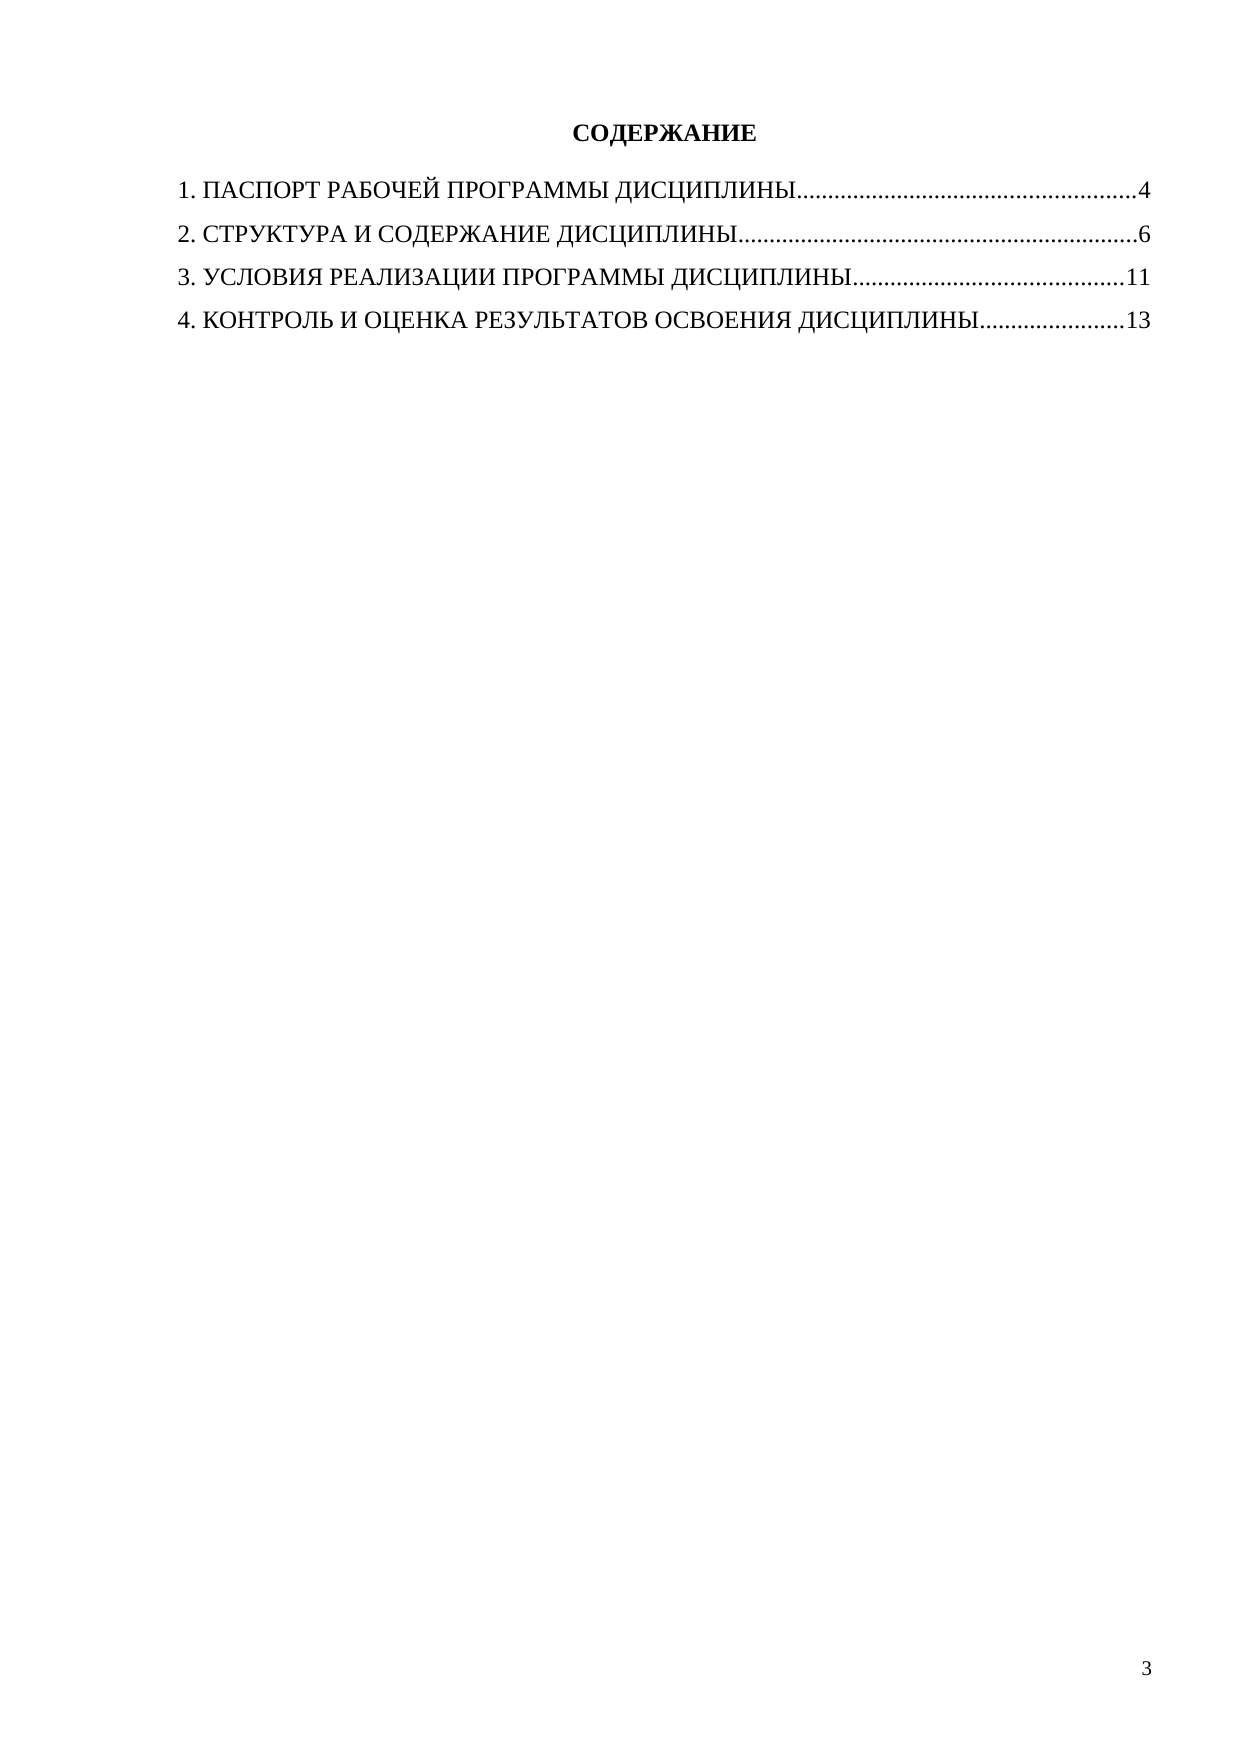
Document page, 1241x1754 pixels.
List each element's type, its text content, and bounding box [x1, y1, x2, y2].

text 2. СТРУКТУРА И СОДЕРЖАНИЕ ДИСЦИПЛИНЫ 6 [177, 219, 1152, 247]
text СОДЕРЖАНИЕ [177, 118, 1152, 147]
text 3. условия реализации программы дисциплины 11 [177, 262, 1152, 291]
text 4. Контроль и оценка результатов освоения Дисциплины 13 [177, 305, 1152, 334]
text 1. паспорт рабочей ПРОГРАММЫ ДИСЦИПЛИНЫ 4 [177, 176, 1152, 204]
